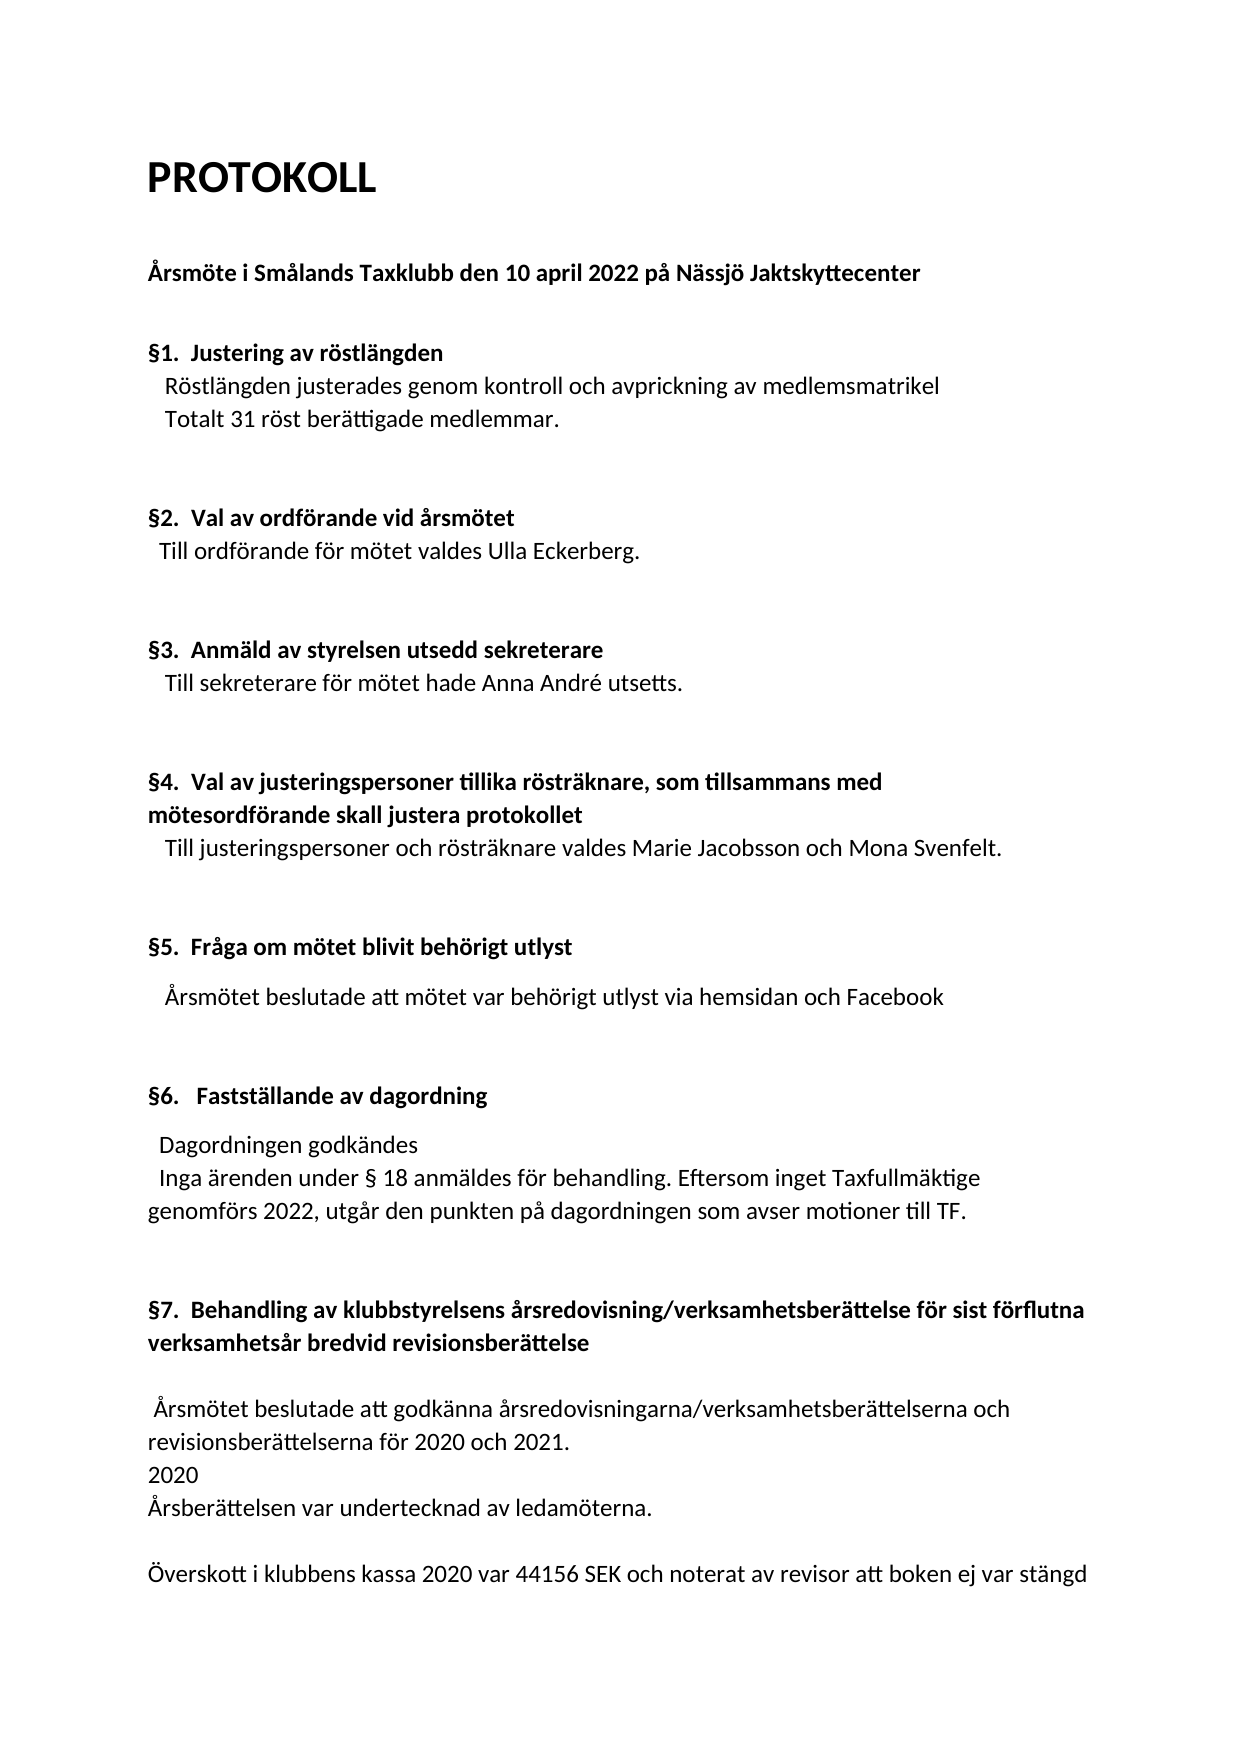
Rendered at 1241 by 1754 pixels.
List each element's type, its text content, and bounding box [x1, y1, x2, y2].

text Dagordningen godkändes Inga ärenden under § 18 anmäldes för behandling. Eftersom inget Taxfullmäktige genomförs 2022, utgår den punkten på dagordningen som avser motioner till TF. [148, 1129, 1093, 1226]
text §6. Fastställande av dagordning [148, 1080, 1093, 1111]
text §2. Val av ordförande vid årsmötet Till ordförande för mötet valdes Ulla Eckerberg. [148, 502, 1093, 566]
text PROTOKOLL [148, 148, 1093, 203]
text §5. Fråga om mötet blivit behörigt utlyst [148, 931, 1093, 962]
text Årsmötet beslutade att mötet var behörigt utlyst via hemsidan och Facebook [148, 981, 1093, 1011]
text §3. Anmäld av styrelsen utsedd sekreterare Till sekreterare för mötet hade Anna André utsetts. [148, 634, 1093, 698]
text §4. Val av justeringspersoner tillika rösträknare, som tillsammans med mötesordförande skall justera protokollet Till justeringspersoner och rösträknare valdes Marie Jacobsson och Mona Svenfelt. [148, 766, 1093, 863]
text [148, 1294, 1093, 1588]
text §1. Justering av röstlängden Röstlängden justerades genom kontroll och avprickning av medlemsmatrikel Totalt 31 röst berättigade medlemmar. [148, 337, 1093, 433]
text Årsmöte i Smålands Taxklubb den 10 april 2022 på Nässjö Jaktskyttecenter [148, 224, 1093, 318]
